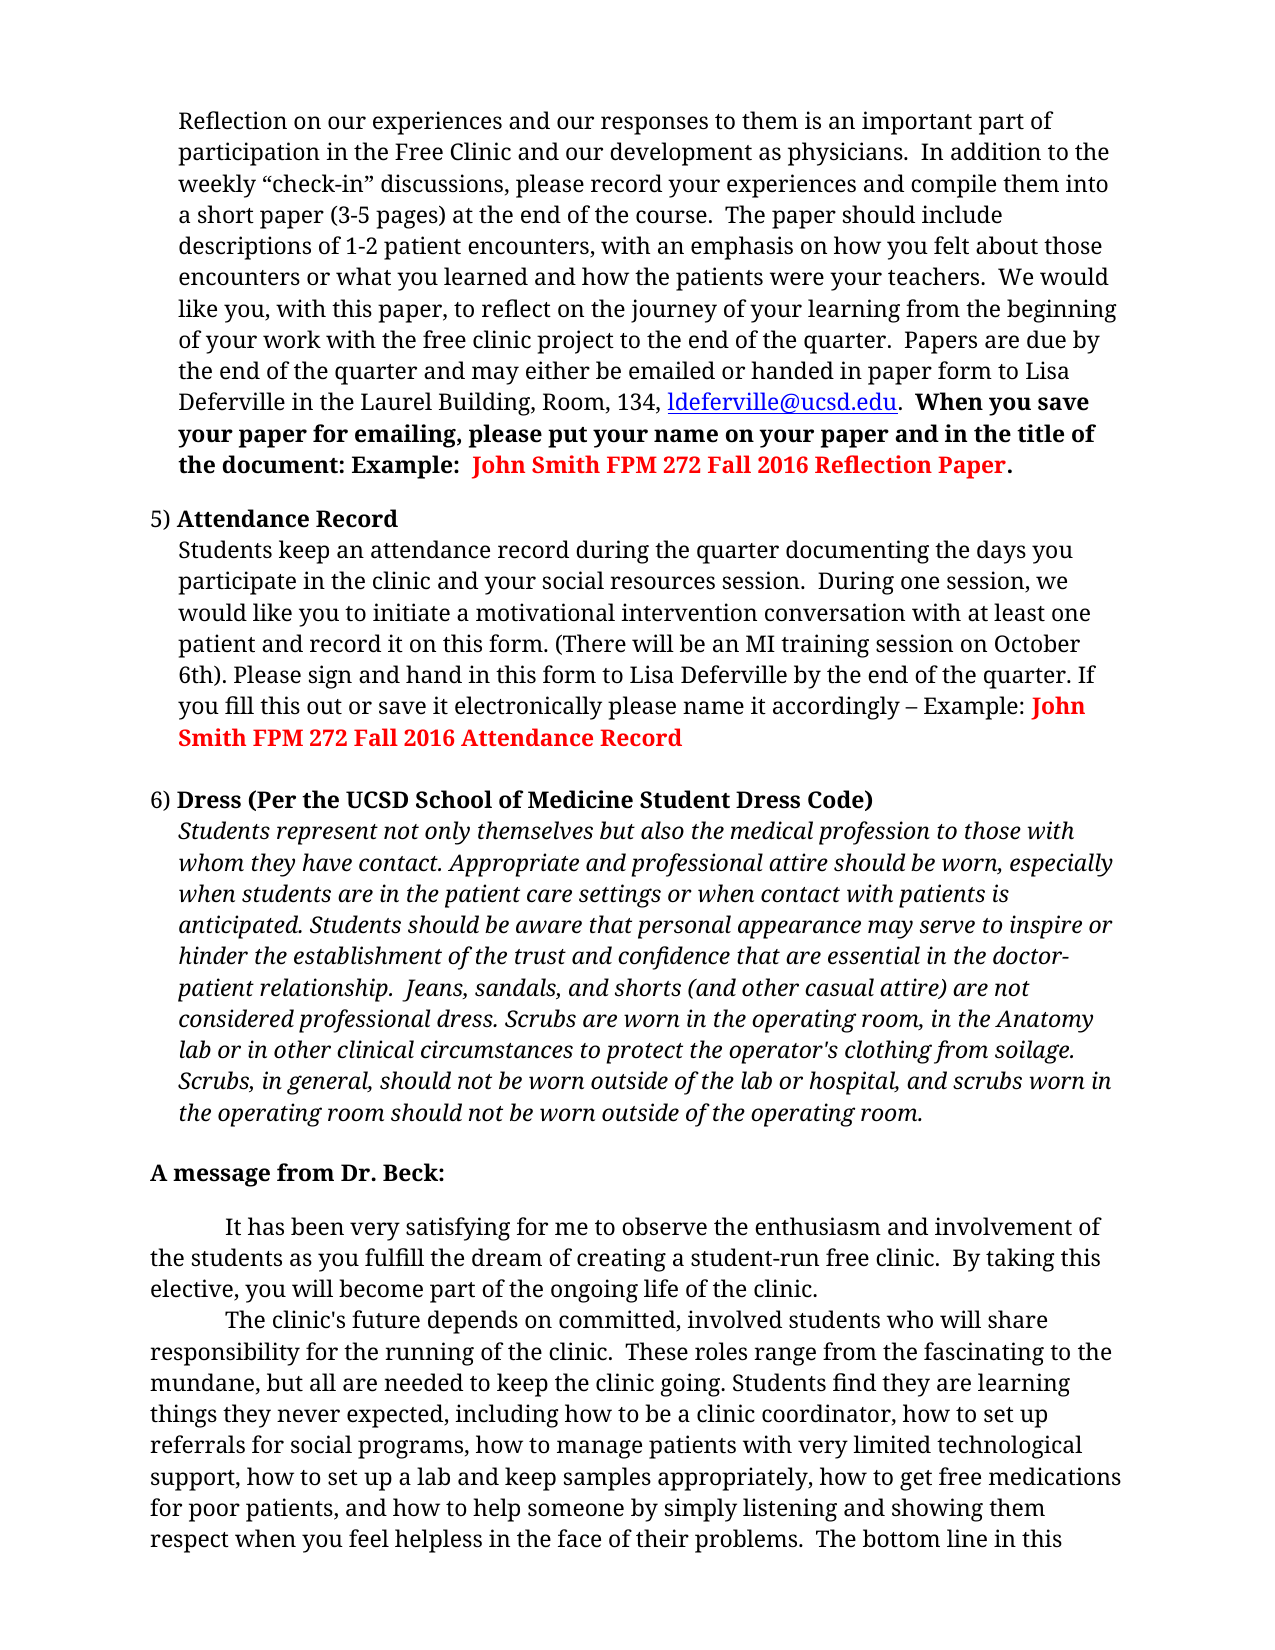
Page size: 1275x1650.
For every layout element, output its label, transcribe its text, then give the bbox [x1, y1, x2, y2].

text A message from Dr. Beck: [150, 1156, 1125, 1188]
text 5) Attendance Record [150, 503, 1125, 534]
text 6) Dress (Per the UCSD School of Medicine Student Dress Code) [150, 784, 1125, 815]
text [150, 1304, 1125, 1554]
text It has been very satisfying for me to observe the enthusiasm and involvement of the students as you fulfill the dream of creating a student-run free clinic. By taking this elective, you will become part of the ongoing life of the clinic. [150, 1210, 1125, 1304]
text Students keep an attendance record during the quarter documenting the days you participate in the clinic and your social resources session. During one session, we would like you to initiate a motivational intervention conversation with at least one patient and record it on this form. (There will be an MI training session on October 6th). Please sign and hand in this form to Lisa Deferville by the end of the quarter. If you fill this out or save it electronically please name it accordingly – Example: John Smith FPM 272 Fall 2016 Attendance Record [178, 534, 1125, 753]
text Students represent not only themselves but also the medical profession to those with whom they have contact. Appropriate and professional attire should be worn, especially when students are in the patient care settings or when contact with patients is anticipated. Students should be aware that personal appearance may serve to inspire or hinder the establishment of the trust and confidence that are essential in the doctor-patient relationship. Jeans, sandals, and shorts (and other casual attire) are not considered professional dress. Scrubs are worn in the operating room, in the Anatomy lab or in other clinical circumstances to protect the operator's clothing from soilage. Scrubs, in general, should not be worn outside of the lab or hospital, and scrubs worn in the operating room should not be worn outside of the operating room. [178, 815, 1125, 1128]
text Reflection on our experiences and our responses to them is an important part of participation in the Free Clinic and our development as physicians. In addition to the weekly “check-in” discussions, please record your experiences and compile them into a short paper (3-5 pages) at the end of the course. The paper should include descriptions of 1-2 patient encounters, with an emphasis on how you felt about those encounters or what you learned and how the patients were your teachers. We would like you, with this paper, to reflect on the journey of your learning from the beginning of your work with the free clinic project to the end of the quarter. Papers are due by the end of the quarter and may either be emailed or handed in paper form to Lisa Deferville in the Laurel Building, Room, 134, ldeferville@ucsd.edu. When you save your paper for emailing, please put your name on your paper and in the title of the document: Example: John Smith FPM 272 Fall 2016 Reflection Paper. [178, 105, 1125, 480]
